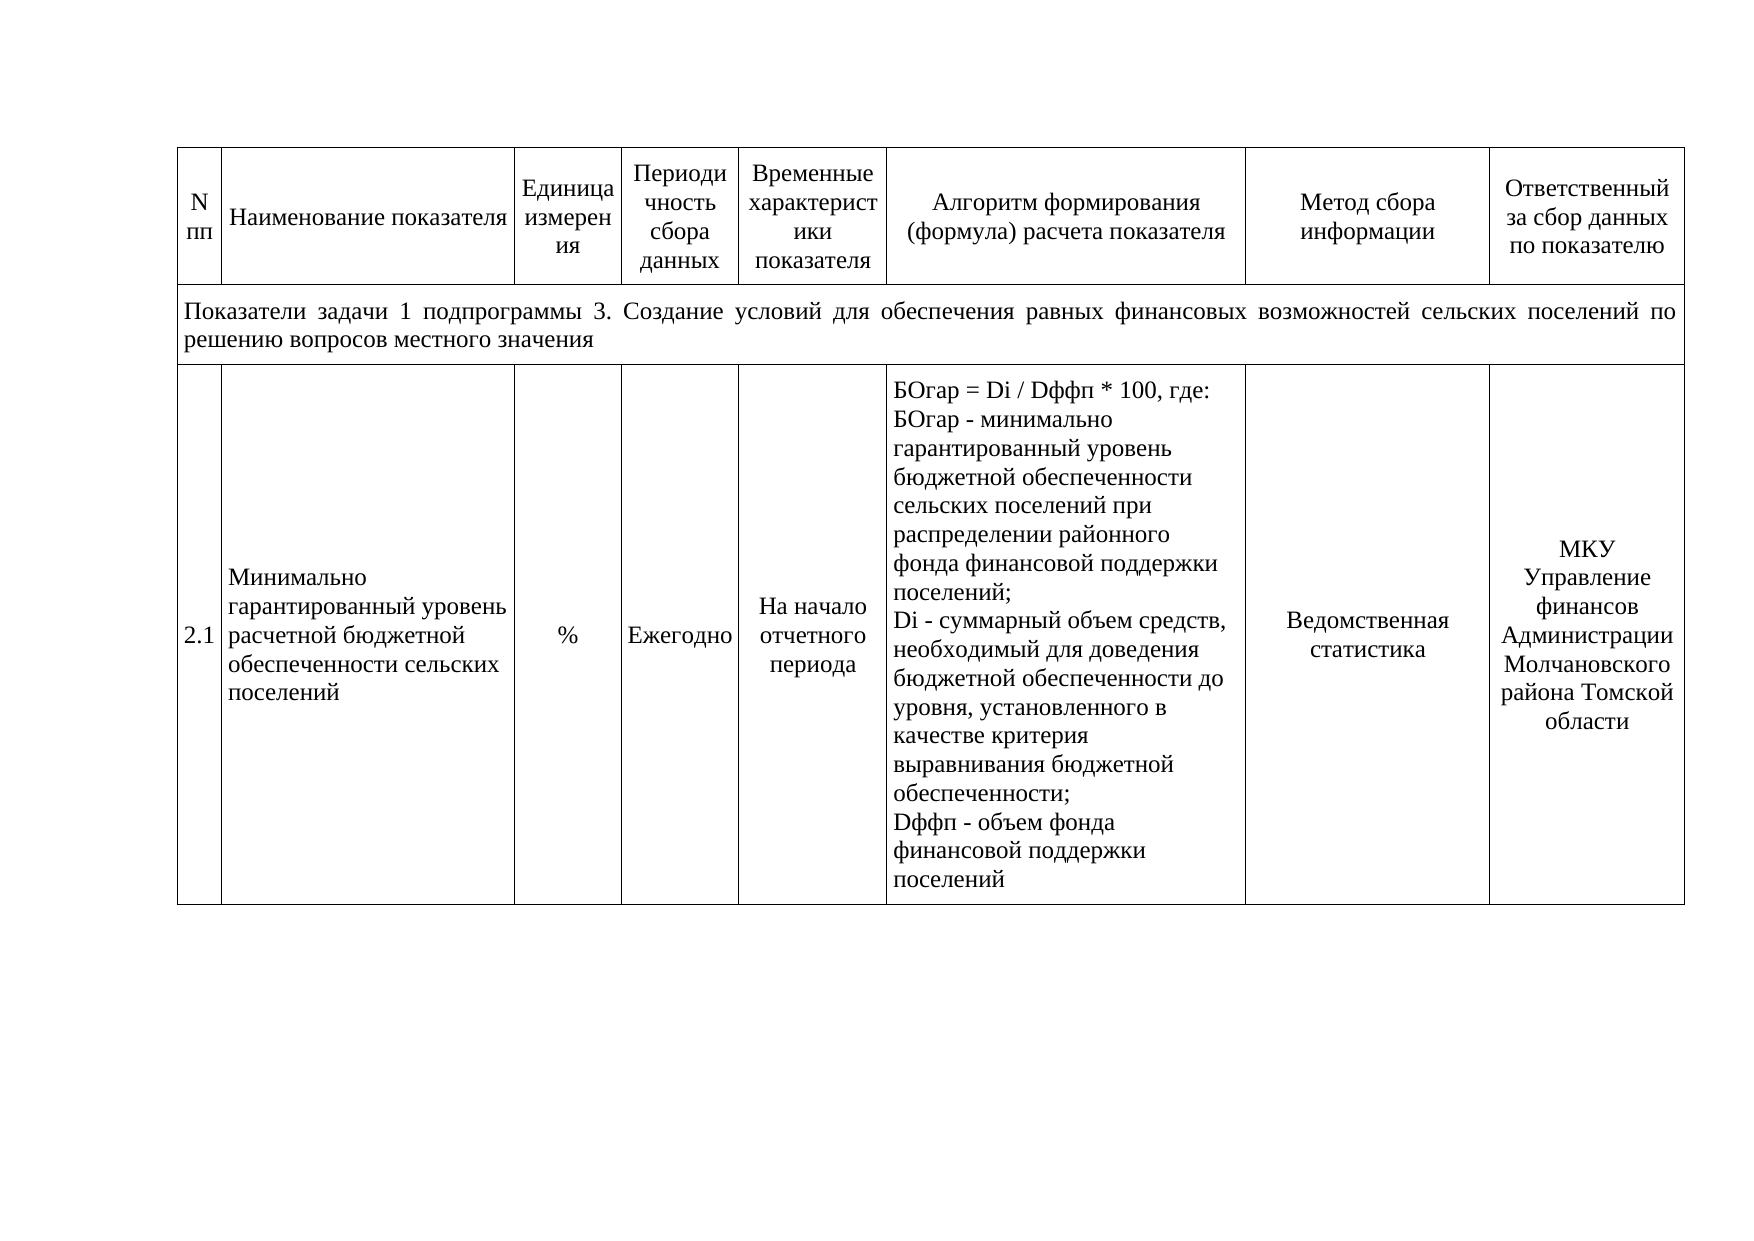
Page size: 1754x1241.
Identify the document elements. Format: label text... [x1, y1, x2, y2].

table_header Ответственный за сбор данных по показателю [1490, 148, 1684, 284]
table_cell 2.1 [178, 365, 221, 904]
table_header Единица измерения [515, 148, 621, 284]
table_header Временные характеристики показателя [739, 148, 886, 284]
table_header Метод сбора информации [1246, 148, 1489, 284]
table_cell % [515, 365, 621, 904]
table_cell БОгар = Di / Dффп * 100, где: БОгар - минимально гарантированный уровень бюджетной обеспеченности сельских поселений при распределении районного фонда финансовой поддержки поселений; Di - суммарный объем средств, необходимый для доведения бюджетной обеспеченности до уровня, установленного в качестве критерия выравнивания бюджетной обеспеченности; Dффп - объем фонда финансовой поддержки поселений [887, 365, 1245, 904]
table_cell Ежегодно [622, 365, 738, 904]
table_cell Минимально гарантированный уровень расчетной бюджетной обеспеченности сельских поселений [222, 365, 514, 904]
table_header Наименование показателя [222, 148, 514, 284]
table_cell Ведомственная статистика [1246, 365, 1489, 904]
table_header N пп [178, 148, 221, 284]
table_header Периодичность сбора данных [622, 148, 738, 284]
table_cell Показатели задачи 1 подпрограммы 3. Создание условий для обеспечения равных финансовых возможностей сельских поселений по решению вопросов местного значения [178, 285, 1684, 364]
table_cell МКУ Управление финансов Администрации Молчановского района Томской области [1490, 365, 1684, 904]
table_header Алгоритм формирования (формула) расчета показателя [887, 148, 1245, 284]
table_cell На начало отчетного периода [739, 365, 886, 904]
